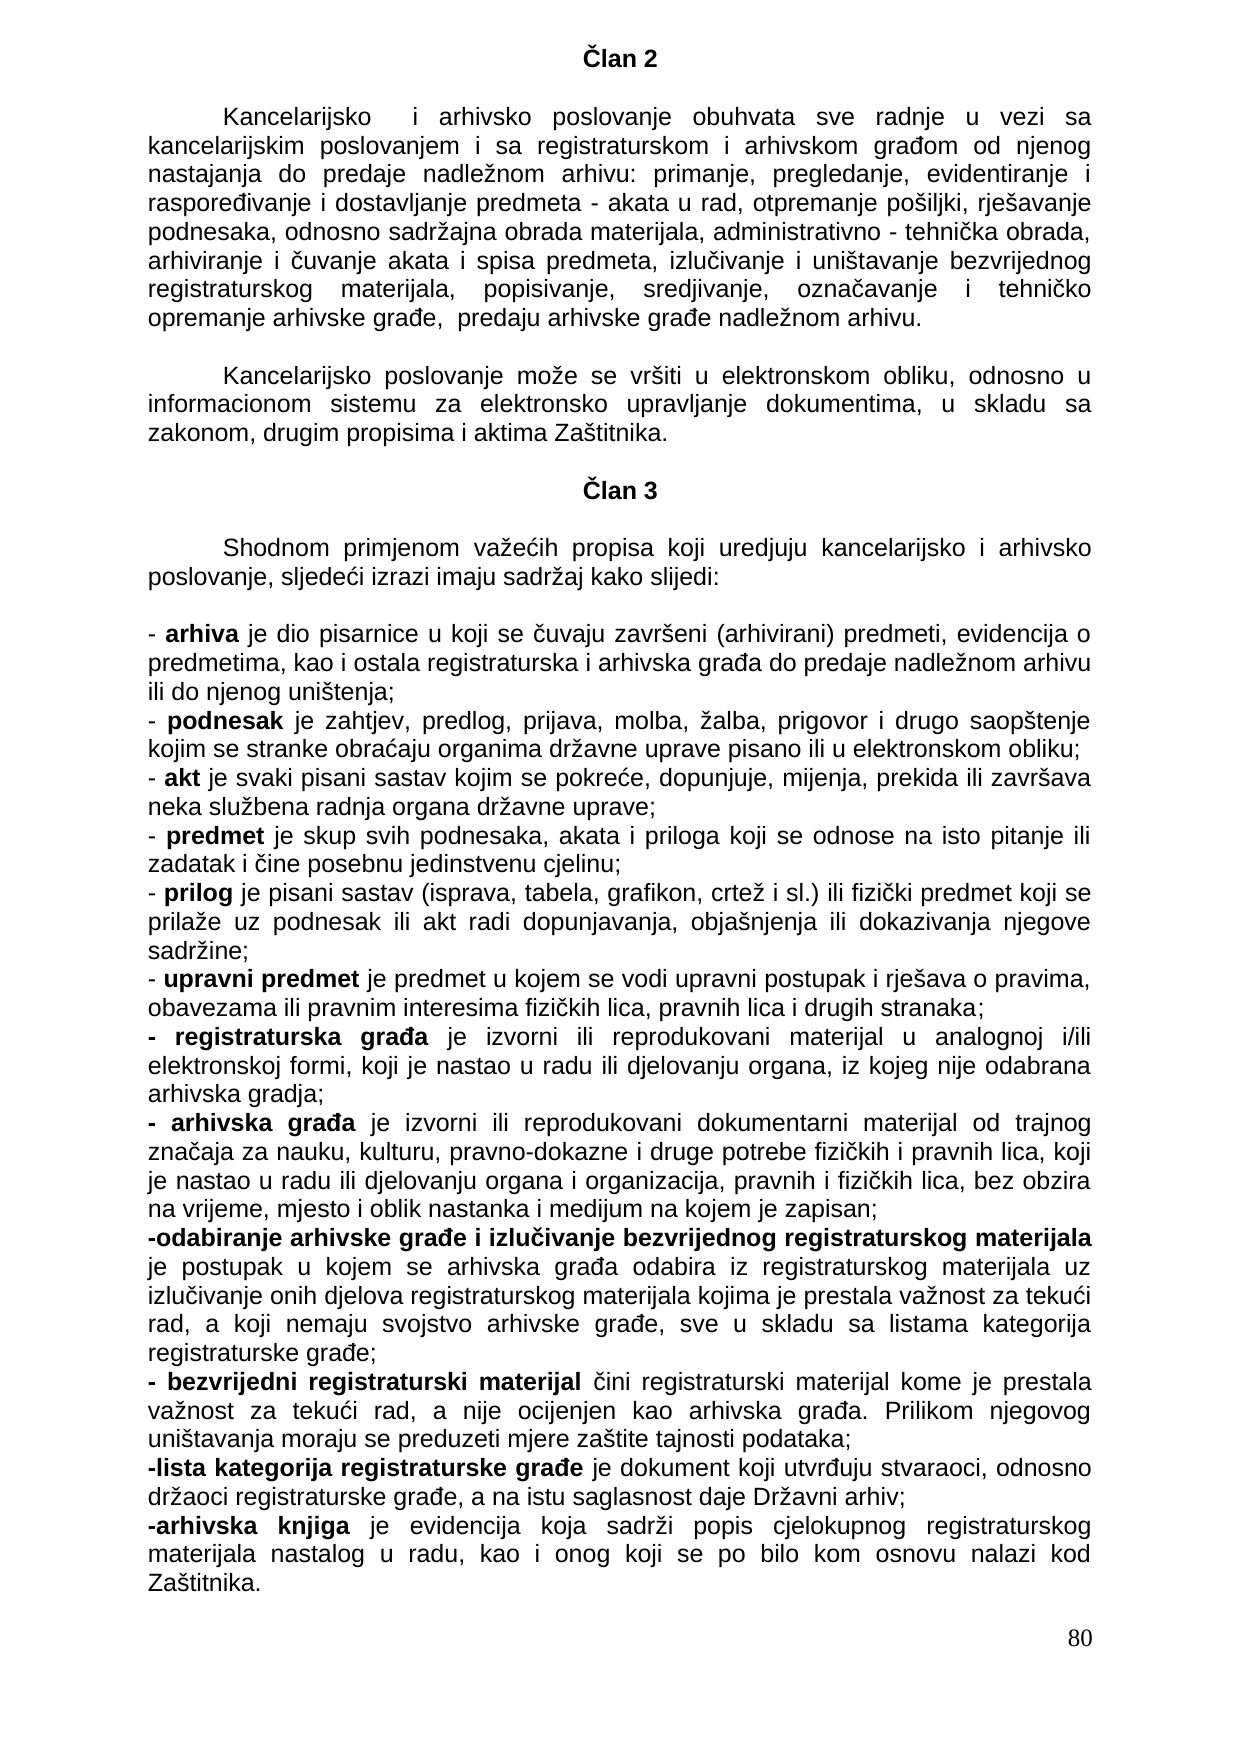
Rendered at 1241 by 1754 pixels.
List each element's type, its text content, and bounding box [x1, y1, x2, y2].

text - prilog je pisani sastav (isprava, tabela, grafikon, crtež i sl.) ili fizički predmet koji se prilaže uz podnesak ili akt radi dopunjavanja, objašnjenja ili dokazivanja njegove sadržine; [148, 878, 1093, 964]
text - registraturska građa je izvorni ili reprodukovani materijal u analognoj i/ili elektronskoj formi, koji je nastao u radu ili djelovanju organa, iz kojeg nije odabrana arhivska gradja; [148, 1022, 1093, 1108]
text - podnesak je zahtjev, predlog, prijava, molba, žalba, prigovor i drugo saopštenje kojim se stranke obraćaju organima državne uprave pisano ili u elektronskom obliku; [148, 706, 1093, 763]
text - predmet je skup svih podnesaka, akata i priloga koji se odnose na isto pitanje ili zadatak i čine posebnu jedinstvenu cjelinu; [148, 821, 1093, 878]
text Član 2 [148, 44, 1093, 73]
text -odabiranje arhivske građe i izlučivanje bezvrijednog registraturskog materijala je postupak u kojem se arhivska građa odabira iz registraturskog materijala uz izlučivanje onih djelova registraturskog materijala kojima je prestala važnost za tekući rad, a koji nemaju svojstvo arhivske građe, sve u skladu sa listama kategorija registraturske građe; [148, 1223, 1093, 1367]
text Kancelarijsko i arhivsko poslovanje obuhvata sve radnje u vezi sa kancelarijskim poslovanjem i sa registraturskom i arhivskom građom od njenog nastajanja do predaje nadležnom arhivu: primanje, pregledanje, evidentiranje i raspoređivanje i dostavljanje predmeta - akata u rad, otpremanje pošiljki, rješavanje podnesaka, odnosno sadržajna obrada materijala, administrativno - tehnička obrada, arhiviranje i čuvanje akata i spisa predmeta, izlučivanje i uništavanje bezvrijednog registraturskog materijala, popisivanje, sredjivanje, označavanje i tehničko opremanje arhivske građe, predaju arhivske građe nadležnom arhivu. [148, 102, 1093, 332]
text Kancelarijsko poslovanje može se vršiti u elektronskom obliku, odnosno u informacionom sistemu za elektronsko upravljanje dokumentima, u skladu sa zakonom, drugim propisima i aktima Zaštitnika. [148, 361, 1093, 447]
text -arhivska knjiga je evidencija koja sadrži popis cjelokupnog registraturskog materijala nastalog u radu, kao i onog koji se po bilo kom osnovu nalazi kod Zaštitnika. [148, 1511, 1093, 1597]
text Član 3 [148, 476, 1093, 504]
text -lista kategorija registraturske građe je dokument koji utvrđuju stvaraoci, odnosno držaoci registraturske građe, a na istu saglasnost daje Državni arhiv; [148, 1453, 1093, 1511]
text Shodnom primjenom važećih propisa koji uredjuju kancelarijsko i arhivsko poslovanje, sljedeći izrazi imaju sadržaj kako slijedi: [148, 533, 1093, 591]
text - bezvrijedni registraturski materijal čini registraturski materijal kome je prestala važnost za tekući rad, a nije ocijenjen kao arhivska građa. Prilikom njegovog uništavanja moraju se preduzeti mjere zaštite tajnosti podataka; [148, 1367, 1093, 1453]
text - arhiva je dio pisarnice u koji se čuvaju završeni (arhivirani) predmeti, evidencija o predmetima, kao i ostala registraturska i arhivska građa do predaje nadležnom arhivu ili do njenog uništenja; [148, 619, 1093, 706]
text - akt je svaki pisani sastav kojim se pokreće, dopunjuje, mijenja, prekida ili završava neka službena radnja organa državne uprave; [148, 763, 1093, 821]
text - upravni predmet je predmet u kojem se vodi upravni postupak i rješava o pravima, obavezama ili pravnim interesima fizičkih lica, pravnih lica i drugih stranaka; [148, 964, 1093, 1022]
text - arhivska građa je izvorni ili reprodukovani dokumentarni materijal od trajnog značaja za nauku, kulturu, pravno-dokazne i druge potrebe fizičkih i pravnih lica, koji je nastao u radu ili djelovanju organa i organizacija, pravnih i fizičkih lica, bez obzira na vrijeme, mjesto i oblik nastanka i medijum na kojem je zapisan; [148, 1108, 1093, 1223]
